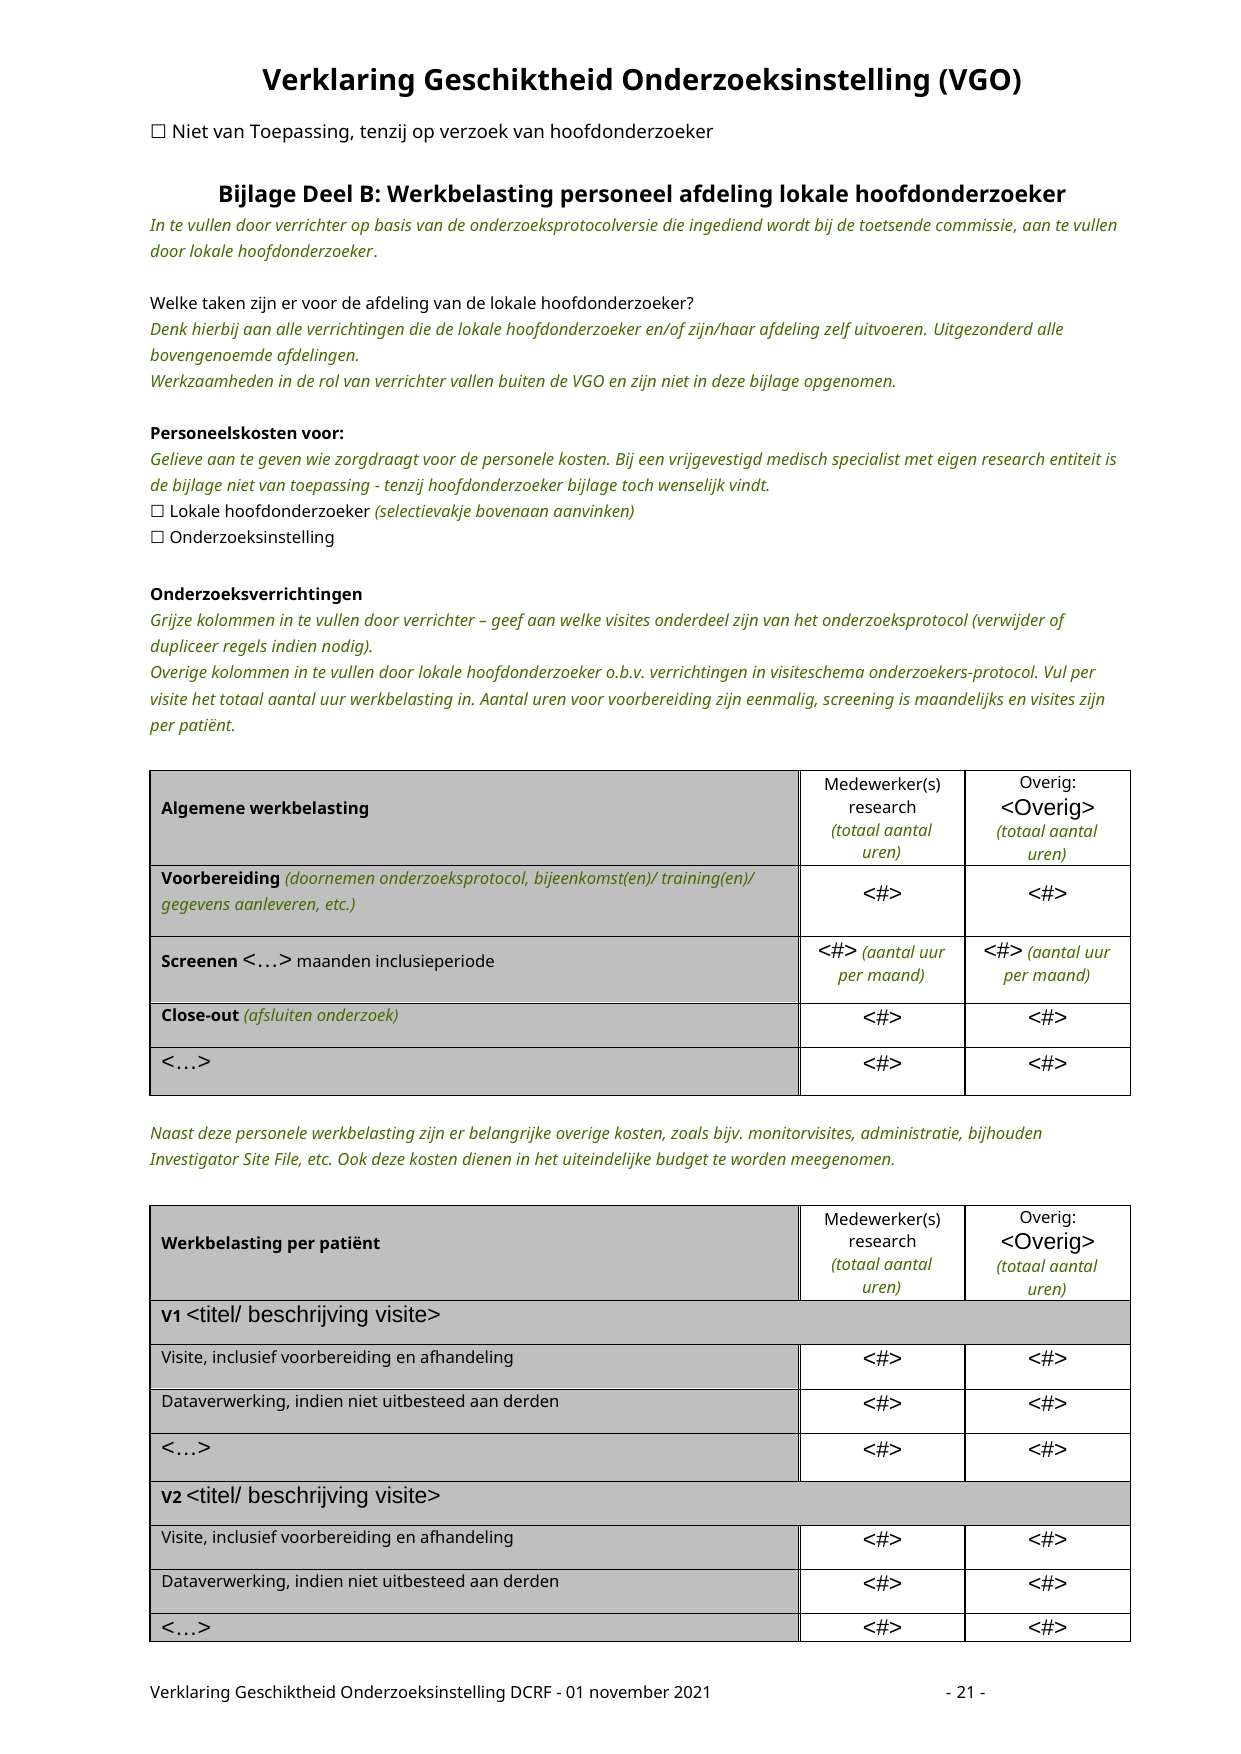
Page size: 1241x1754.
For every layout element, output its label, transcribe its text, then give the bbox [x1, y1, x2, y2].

table_cell [801, 866, 964, 936]
table_header Overig: (totaal aantal uren) [966, 1206, 1130, 1300]
text In te vullen door verrichter op basis van de onderzoeksprotocolversie die ingediend wordt bij de toetsende commissie, aan te vullen door lokale hoofdonderzoeker. [150, 214, 1134, 262]
table_cell Screenen maanden inclusieperiode [151, 937, 798, 1002]
table_cell [801, 1526, 964, 1569]
table_cell [151, 1614, 798, 1641]
table_cell [801, 1004, 964, 1047]
table_cell [966, 1570, 1130, 1613]
text Werkzaamheden in de rol van verrichter vallen buiten de VGO en zijn niet in deze bijlage opgenomen. [150, 370, 1134, 393]
text Grijze kolommen in te vullen door verrichter – geef aan welke visites onderdeel zijn van het onderzoeksprotocol (verwijder of dupliceer regels indien nodig). [150, 609, 1134, 658]
text Niet van Toepassing, tenzij op verzoek van hoofdonderzoeker [150, 118, 1134, 174]
text Denk hierbij aan alle verrichtingen die de lokale hoofdonderzoeker en/of zijn/haar afdeling zelf uitvoeren. Uitgezonderd alle bovengenoemde afdelingen. [150, 318, 1134, 367]
table_header Algemene werkbelasting [151, 771, 798, 865]
table_cell [801, 1434, 964, 1481]
text Welke taken zijn er voor de afdeling van de lokale hoofdonderzoeker? [150, 292, 1134, 314]
text Onderzoeksverrichtingen [150, 583, 1134, 606]
table_cell [966, 1345, 1130, 1388]
table_cell Voorbereiding (doornemen onderzoeksprotocol, bijeenkomst(en)/ training(en)/ gegevens aanleveren, etc.) [151, 866, 798, 936]
table_cell [801, 1390, 964, 1433]
table_cell [151, 1048, 798, 1095]
table_cell [801, 1614, 964, 1641]
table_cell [151, 1570, 798, 1613]
table_header Medewerker(s) research (totaal aantal uren) [801, 771, 964, 865]
text Lokale hoofdonderzoeker (selectievakje bovenaan aanvinken) [150, 500, 1134, 523]
table_cell [966, 1390, 1130, 1433]
table_cell V2 [151, 1482, 1130, 1525]
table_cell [151, 1390, 798, 1433]
table_header Werkbelasting per patiënt [151, 1206, 798, 1300]
text Overige kolommen in te vullen door lokale hoofdonderzoeker o.b.v. verrichtingen in visiteschema onderzoekers-protocol. Vul per visite het totaal aantal uur werkbelasting in. Aantal uren voor voorbereiding zijn eenmalig, screening is maandelijks en visites zijn per patiënt. [150, 661, 1134, 766]
text Naast deze personele werkbelasting zijn er belangrijke overige kosten, zoals bijv. monitorvisites, administratie, bijhouden Investigator Site File, etc. Ook deze kosten dienen in het uiteindelijke budget te worden meegenomen. [150, 1096, 1134, 1201]
table_cell [801, 1345, 964, 1388]
table_cell [801, 1048, 964, 1095]
table_cell [966, 866, 1130, 936]
table_cell (aantal uur per maand) [801, 937, 964, 1002]
table_cell Close-out (afsluiten onderzoek) [151, 1004, 798, 1047]
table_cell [151, 1526, 798, 1569]
text Gelieve aan te geven wie zorgdraagt voor de personele kosten. Bij een vrijgevestigd medisch specialist met eigen research entiteit is de bijlage niet van toepassing - tenzij hoofdonderzoeker bijlage toch wenselijk vindt. [150, 448, 1134, 497]
table_cell [966, 1048, 1130, 1095]
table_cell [151, 1345, 798, 1388]
table_cell [966, 1004, 1130, 1047]
text Bijlage Deel B: Werkbelasting personeel afdeling lokale hoofdonderzoeker [150, 178, 1134, 209]
text Onderzoeksinstelling [150, 526, 1134, 579]
table_header Medewerker(s) research (totaal aantal uren) [801, 1206, 964, 1300]
table_cell (aantal uur per maand) [966, 937, 1130, 1002]
table_cell [966, 1526, 1130, 1569]
table_header Overig: (totaal aantal uren) [966, 771, 1130, 865]
table_cell [966, 1434, 1130, 1481]
table_cell [966, 1614, 1130, 1641]
table_cell [151, 1434, 798, 1481]
table_cell [801, 1570, 964, 1613]
text Personeelskosten voor: [150, 422, 1134, 445]
table_cell V1 [151, 1301, 1130, 1344]
